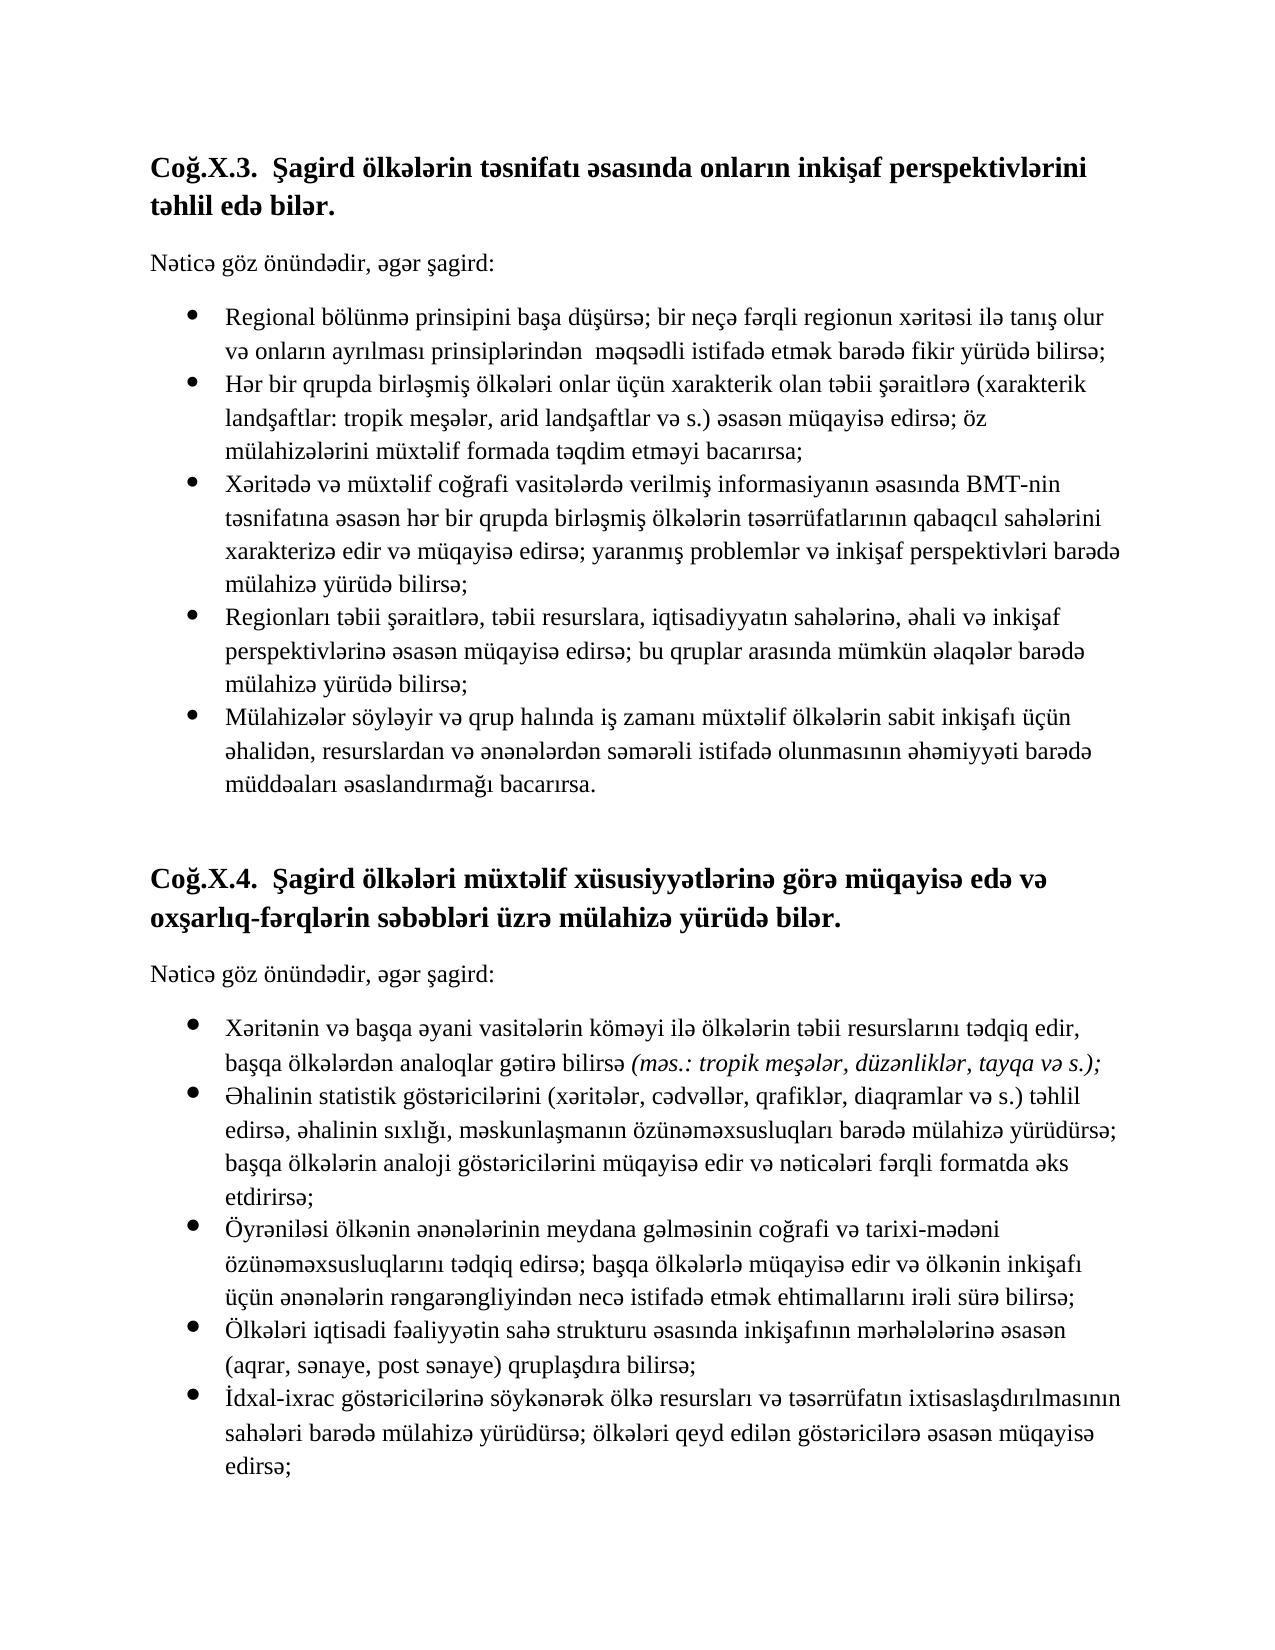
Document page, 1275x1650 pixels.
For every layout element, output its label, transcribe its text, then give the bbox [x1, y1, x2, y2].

list Mülahizələr söyləyir və qrup halında iş zamanı müxtəlif ölkələrin sabit inkişafı üçün əhalidən, resurslardan və ənənələrdən səmərəli istifadə olunmasının əhəmiyyəti barədə müddəaları əsaslandırmağı bacarırsa. [187, 702, 1125, 797]
list Ölkələri iqtisadi fəaliyyətin sahə strukturu əsasında inkişafının mərhələlərinə əsasən (aqrar, sənaye, post sənaye) qruplaşdıra bilirsə; [187, 1315, 1125, 1379]
text Coğ.X.3. Şagird ölkələrin təsnifatı əsasında onların inkişaf perspektivlərini təhlil edə bilər. [150, 150, 1125, 222]
list Hər bir qrupda birləşmiş ölkələri onlar üçün xarakterik olan təbii şəraitlərə (xarakterik landşaftlar: tropik meşələr, arid landşaftlar və s.) əsasən müqayisə edirsə; öz mülahizələrini müxtəlif formada təqdim etməyi bacarırsa; [187, 369, 1125, 464]
list Öyrəniləsi ölkənin ənənələrinin meydana gəlməsinin coğrafi və tarixi-mədəni özünəməxsusluqlarını tədqiq edirsə; başqa ölkələrlə müqayisə edir və ölkənin inkişafı üçün ənənələrin rəngarəngliyindən necə istifadə etmək ehtimallarını irəli sürə bilirsə; [187, 1214, 1125, 1311]
list Xəritənin və başqa əyani vasitələrin köməyi ilə ölkələrin təbii resurslarını tədqiq edir, başqa ölkələrdən analoqlar gətirə bilirsə (məs.: tropik meşələr, düzənliklər, tayqa və s.); [187, 1013, 1125, 1076]
text Nəticə göz önündədir, əgər şagird: [150, 248, 1125, 277]
list İdxal-ixrac göstəricilərinə söykənərək ölkə resursları və təsərrüfatın ixtisaslaşdırılmasının sahələri barədə mülahizə yürüdürsə; ölkələri qeyd edilən göstəricilərə əsasən müqayisə edirsə; [187, 1383, 1125, 1480]
list Xəritədə və müxtəlif coğrafi vasitələrdə verilmiş informasiyanın əsasında BMT-nin təsnifatına əsasən hər bir qrupda birləşmiş ölkələrin təsərrüfatlarının qabaqcıl sahələrini xarakterizə edir və müqayisə edirsə; yaranmış problemlər və inkişaf perspektivləri barədə mülahizə yürüdə bilirsə; [187, 469, 1125, 597]
text Nəticə göz önündədir, əgər şagird: [150, 959, 1125, 988]
list Əhalinin statistik göstəricilərini (xəritələr, cədvəllər, qrafiklər, diaqramlar və s.) təhlil edirsə, əhalinin sıxlığı, məskunlaşmanın özünəməxsusluqları barədə mülahizə yürüdürsə; başqa ölkələrin analoji göstəricilərini müqayisə edir və nəticələri fərqli formatda əks etdirirsə; [187, 1081, 1125, 1210]
list Regionları təbii şəraitlərə, təbii resurslara, iqtisadiyyatın sahələrinə, əhali və inkişaf perspektivlərinə əsasən müqayisə edirsə; bu qruplar arasında mümkün əlaqələr barədə mülahizə yürüdə bilirsə; [187, 602, 1125, 697]
list Regional bölünmə prinsipini başa düşürsə; bir neçə fərqli regionun xəritəsi ilə tanış olur və onların ayrılması prinsiplərindən məqsədli istifadə etmək barədə fikir yürüdə bilirsə; [187, 302, 1125, 364]
text Coğ.X.4. Şagird ölkələri müxtəlif xüsusiyyətlərinə görə müqayisə edə və oxşarlıq-fərqlərin səbəbləri üzrə mülahizə yürüdə bilər. [150, 861, 1125, 933]
